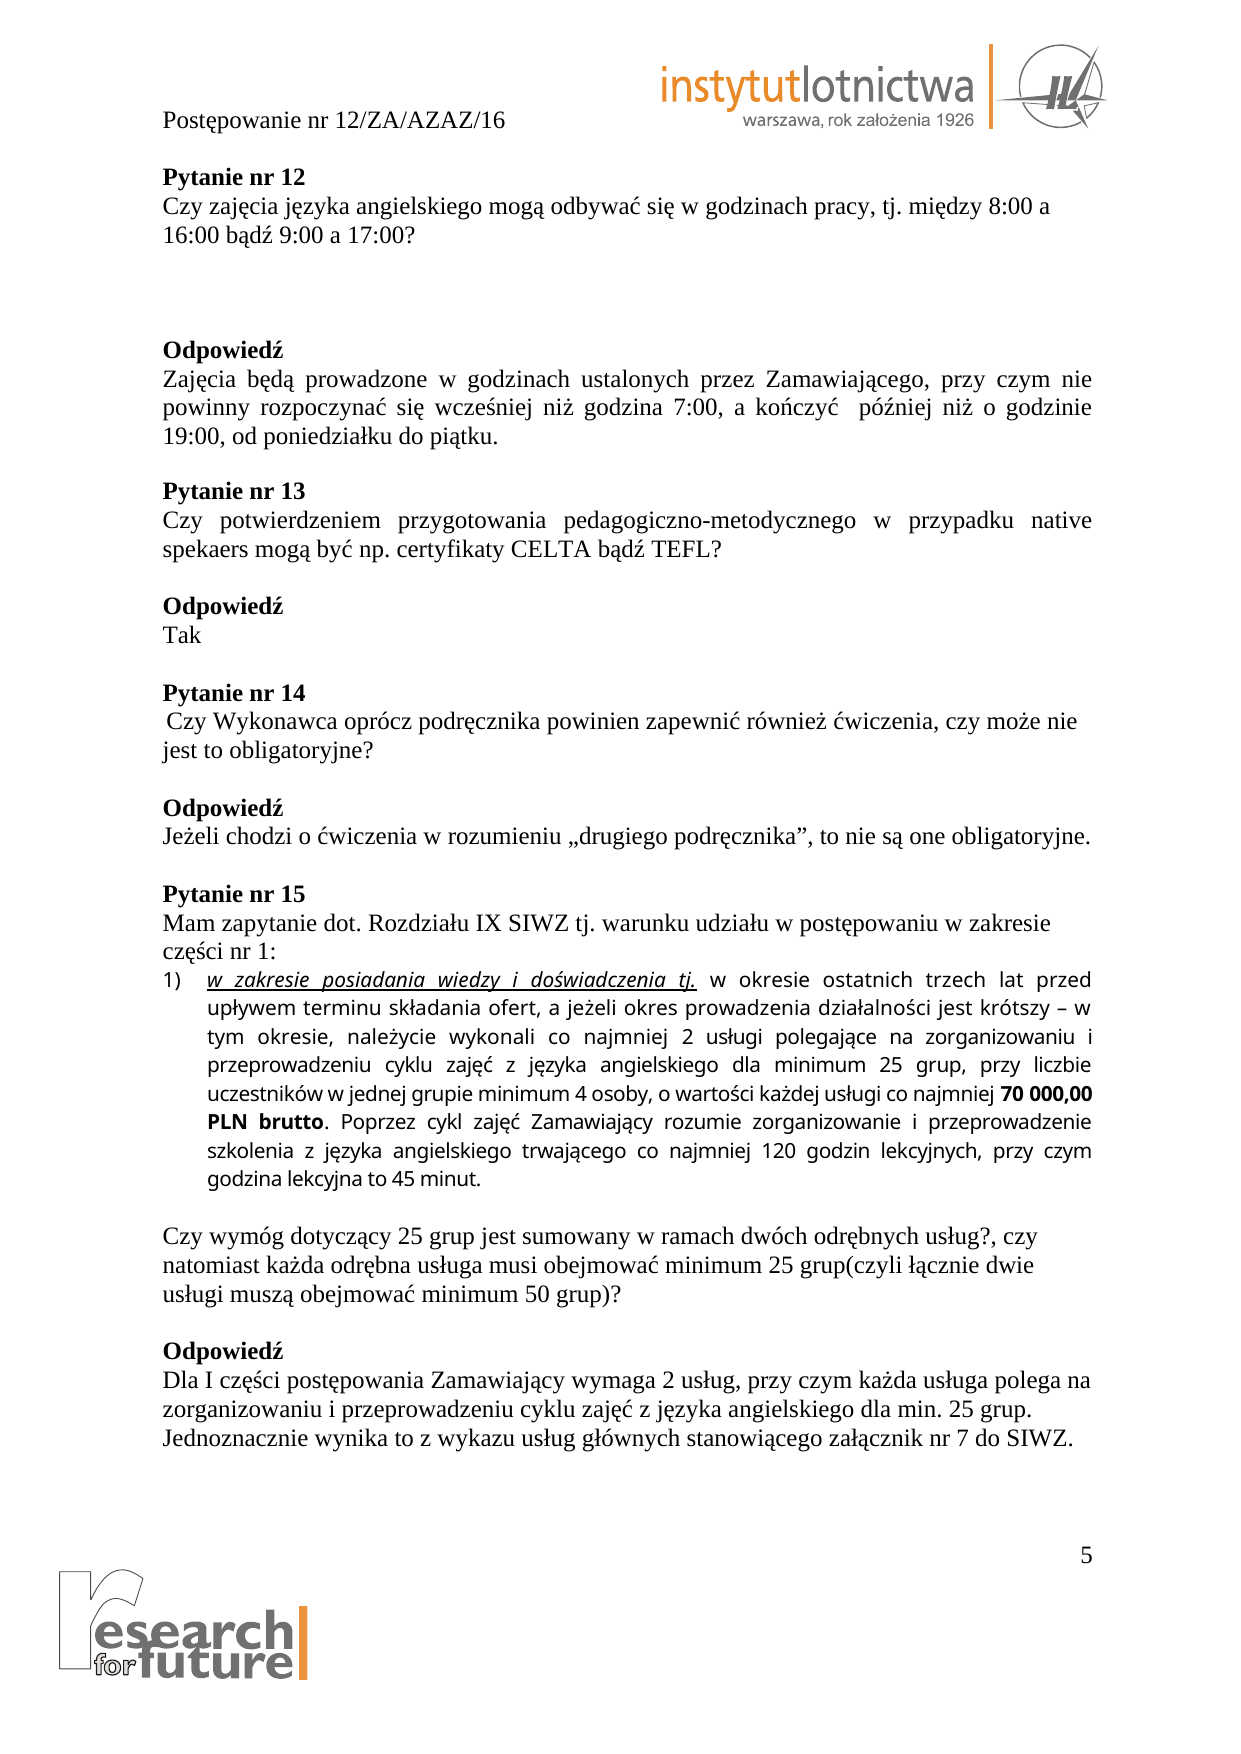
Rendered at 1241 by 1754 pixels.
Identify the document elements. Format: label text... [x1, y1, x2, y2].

text Dla I części postępowania Zamawiający wymaga 2 usług, przy czym każda usługa polega na zorganizowaniu i przeprowadzeniu cyklu zajęć z języka angielskiego dla min. 25 grup. Jednoznacznie wynika to z wykazu usług głównych stanowiącego załącznik nr 7 do SIWZ. [162, 1365, 1093, 1451]
text Odpowiedź [162, 591, 1093, 620]
text Czy Wykonawca oprócz podręcznika powinien zapewnić również ćwiczenia, czy może nie jest to obligatoryjne? [162, 706, 1093, 764]
text Odpowiedź [162, 793, 1093, 821]
text Odpowiedź [162, 335, 1093, 364]
text Czy wymóg dotyczący 25 grup jest sumowany w ramach dwóch odrębnych usług?, czy natomiast każda odrębna usługa musi obejmować minimum 25 grup(czyli łącznie dwie usługi muszą obejmować minimum 50 grup)? [162, 1221, 1093, 1308]
text Pytanie nr 14 [162, 678, 1093, 706]
text Tak [162, 620, 1093, 649]
text Jeżeli chodzi o ćwiczenia w rozumieniu „drugiego podręcznika”, to nie są one obligatoryjne. [162, 821, 1093, 850]
text Odpowiedź [162, 1336, 1093, 1365]
text Mam zapytanie dot. Rozdziału IX SIWZ tj. warunku udziału w postępowaniu w zakresie części nr 1: [162, 908, 1093, 965]
text Zajęcia będą prowadzone w godzinach ustalonych przez Zamawiającego, przy czym nie powinny rozpoczynać się wcześniej niż godzina 7:00, a kończyć później niż o godzinie 19:00, od poniedziałku do piątku. [162, 364, 1093, 450]
text Czy zajęcia języka angielskiego mogą odbywać się w godzinach pracy, tj. między 8:00 a 16:00 bądź 9:00 a 17:00? [162, 191, 1093, 249]
text Czy potwierdzeniem przygotowania pedagogiczno-metodycznego w przypadku native spekaers mogą być np. certyfikaty CELTA bądź TEFL? [162, 505, 1093, 563]
text Pytanie nr 12 [162, 162, 1093, 191]
text Pytanie nr 13 [162, 476, 1093, 505]
list w zakresie posiadania wiedzy i doświadczenia tj. w okresie ostatnich trzech lat przed upływem terminu składania ofert, a jeżeli okres prowadzenia działalności jest krótszy – w tym okresie, należycie wykonali co najmniej 2 usługi polegające na zorganizowaniu i przeprowadzeniu cyklu zajęć z języka angielskiego dla minimum 25 grup, przy liczbie uczestników w jednej grupie minimum 4 osoby, o wartości każdej usługi co najmniej 70 000,00 PLN brutto. Poprzez cykl zajęć Zamawiający rozumie zorganizowanie i przeprowadzenie szkolenia z języka angielskiego trwającego co najmniej 120 godzin lekcyjnych, przy czym godzina lekcyjna to 45 minut. [162, 965, 1093, 1193]
text Pytanie nr 15 [162, 879, 1093, 908]
